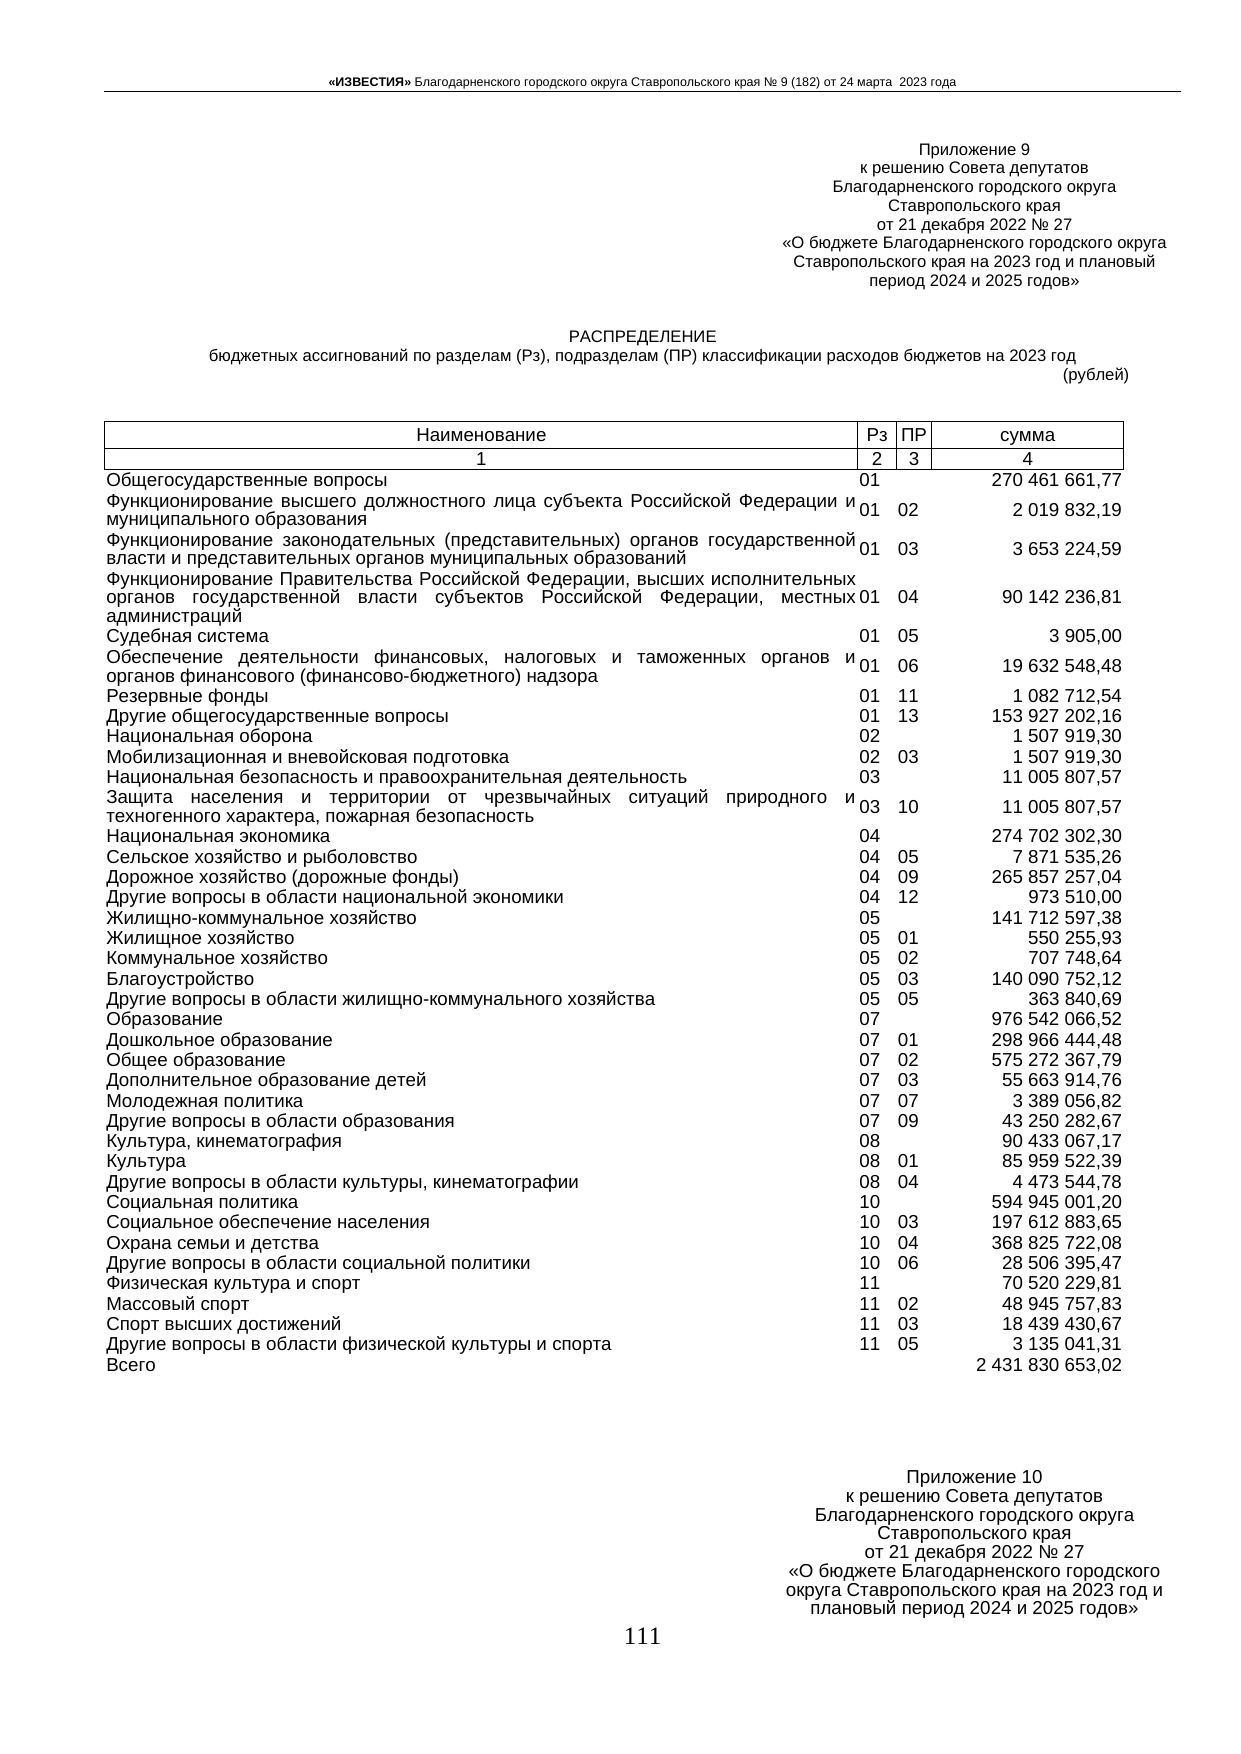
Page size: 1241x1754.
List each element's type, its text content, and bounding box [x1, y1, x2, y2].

text Приложение 10 [767, 1468, 1181, 1487]
text Приложение 9 [767, 140, 1181, 159]
text «О бюджете Благодарненского городского округа Ставропольского края на 2023 год и плановый период 2024 и 2025 годов» [767, 234, 1181, 290]
text «О бюджете Благодарненского городского округа Ставропольского края на 2023 год и плановый период 2024 и 2025 годов» [767, 1562, 1181, 1618]
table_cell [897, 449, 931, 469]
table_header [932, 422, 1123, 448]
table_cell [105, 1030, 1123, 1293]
text (рублей) [103, 365, 1181, 384]
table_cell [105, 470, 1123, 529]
text от 21 декабря 2022 № 27 [767, 1543, 1181, 1562]
text Ставропольского края [767, 1525, 1181, 1543]
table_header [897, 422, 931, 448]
text бюджетных ассигнований по разделам (Рз), подразделам (ПР) классификации расходов бюджетов на 2023 год [103, 346, 1181, 365]
text к решению Совета депутатов [767, 1487, 1181, 1506]
text Благодарненского городского округа [767, 1506, 1181, 1525]
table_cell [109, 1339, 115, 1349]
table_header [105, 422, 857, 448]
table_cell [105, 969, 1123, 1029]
text Ставропольского края [767, 196, 1181, 215]
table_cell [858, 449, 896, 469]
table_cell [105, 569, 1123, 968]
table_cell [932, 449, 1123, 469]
text Благодарненского городского округа [767, 177, 1181, 196]
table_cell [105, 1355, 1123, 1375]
text РАСПРЕДЕЛЕНИЕ [103, 327, 1181, 346]
text к решению Совета депутатов [767, 159, 1181, 177]
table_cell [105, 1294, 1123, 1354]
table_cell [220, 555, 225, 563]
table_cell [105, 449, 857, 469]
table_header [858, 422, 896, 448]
text от 21 декабря 2022 № 27 [767, 215, 1181, 234]
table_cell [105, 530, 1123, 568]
